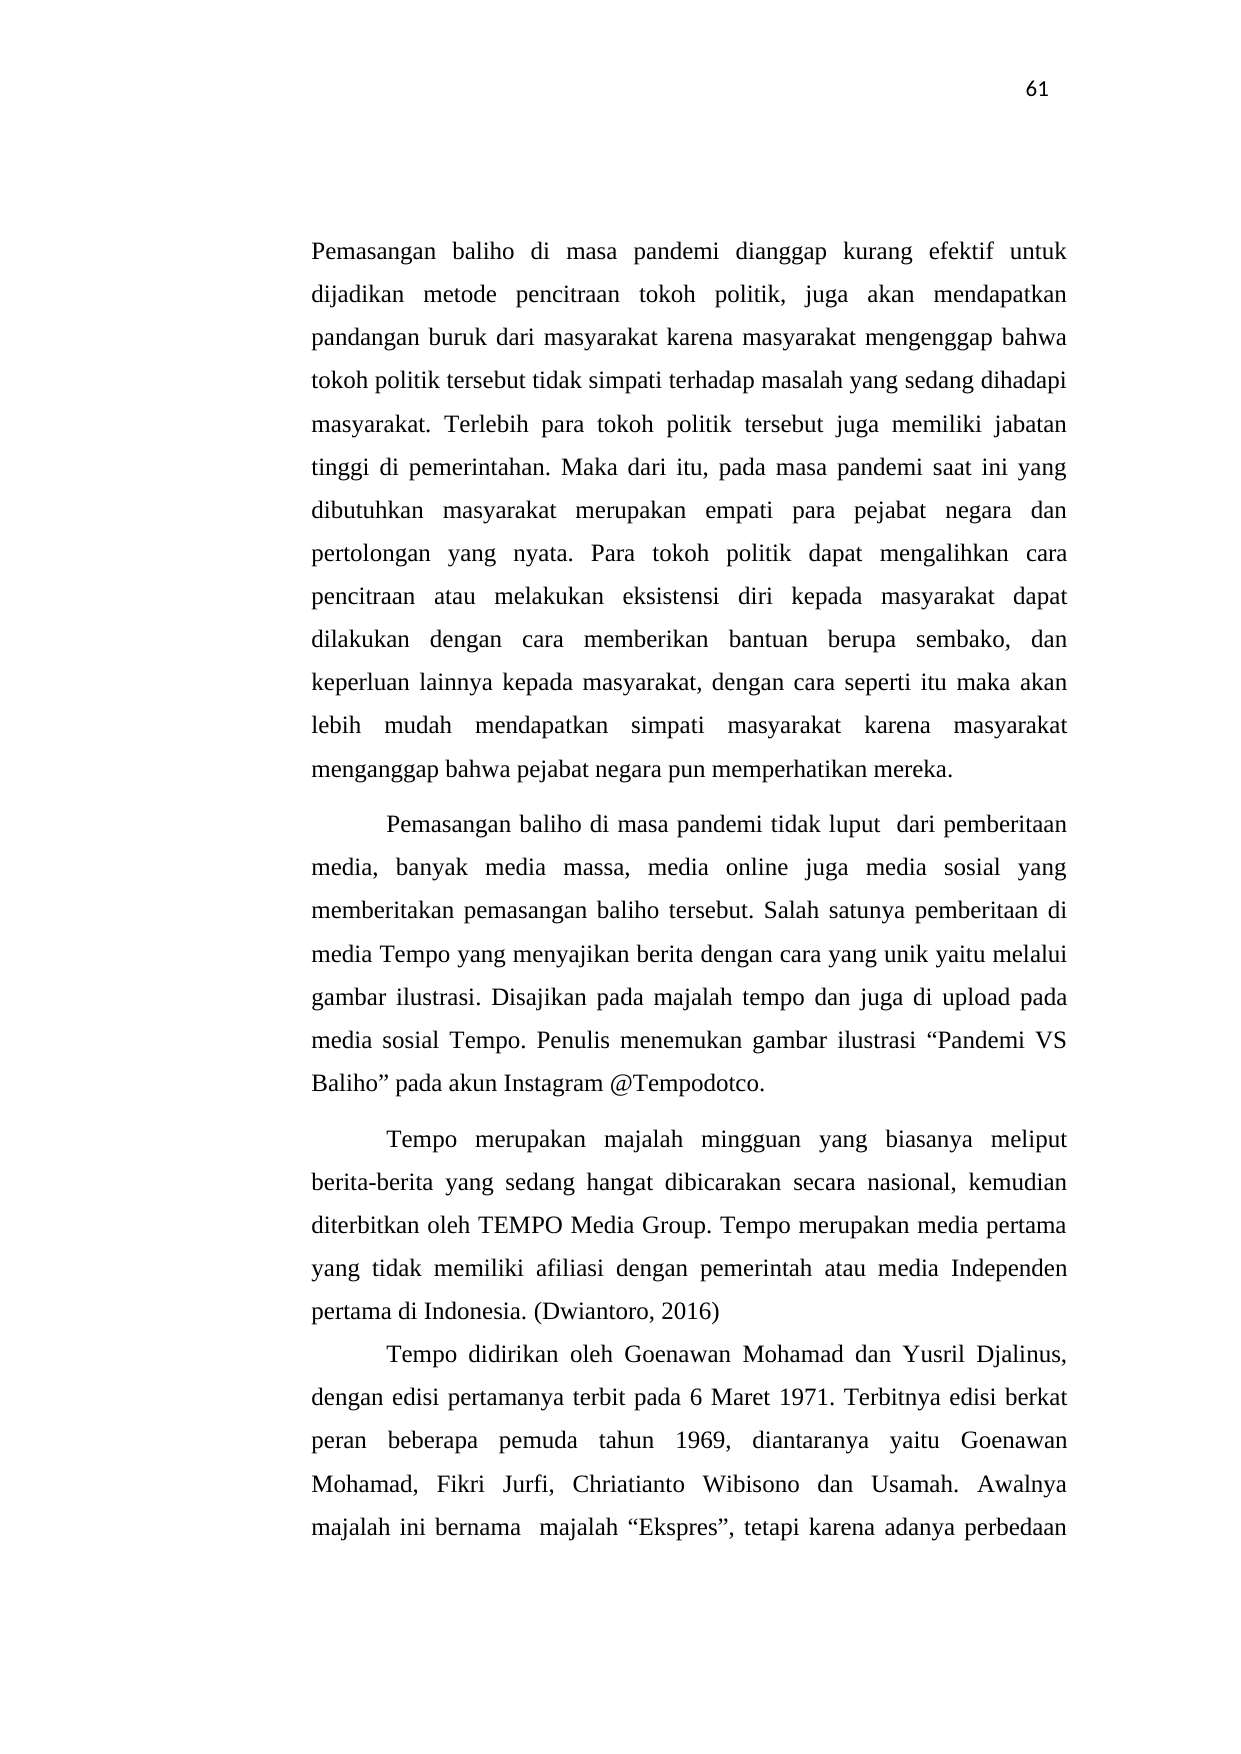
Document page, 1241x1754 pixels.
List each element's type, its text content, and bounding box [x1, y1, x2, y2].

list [311, 1339, 1068, 1541]
list Tempo merupakan majalah mingguan yang biasanya meliput berita-berita yang sedang hangat dibicarakan secara nasional, kemudian diterbitkan oleh TEMPO Media Group. Tempo merupakan media pertama yang tidak memiliki afiliasi dengan pemerintah atau media Independen pertama di Indonesia. [311, 1124, 1068, 1325]
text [311, 236, 1068, 782]
text Pemasangan baliho di masa pandemi tidak luput dari pemberitaan media, banyak media massa, media online juga media sosial yang memberitakan pemasangan baliho tersebut. Salah satunya pemberitaan di media Tempo yang menyajikan berita dengan cara yang unik yaitu melalui gambar ilustrasi. Disajikan pada majalah tempo dan juga di upload pada media sosial Tempo. Penulis menemukan gambar ilustrasi “Pandemi VS Baliho” pada akun Instagram @Tempodotco. [311, 809, 1068, 1097]
